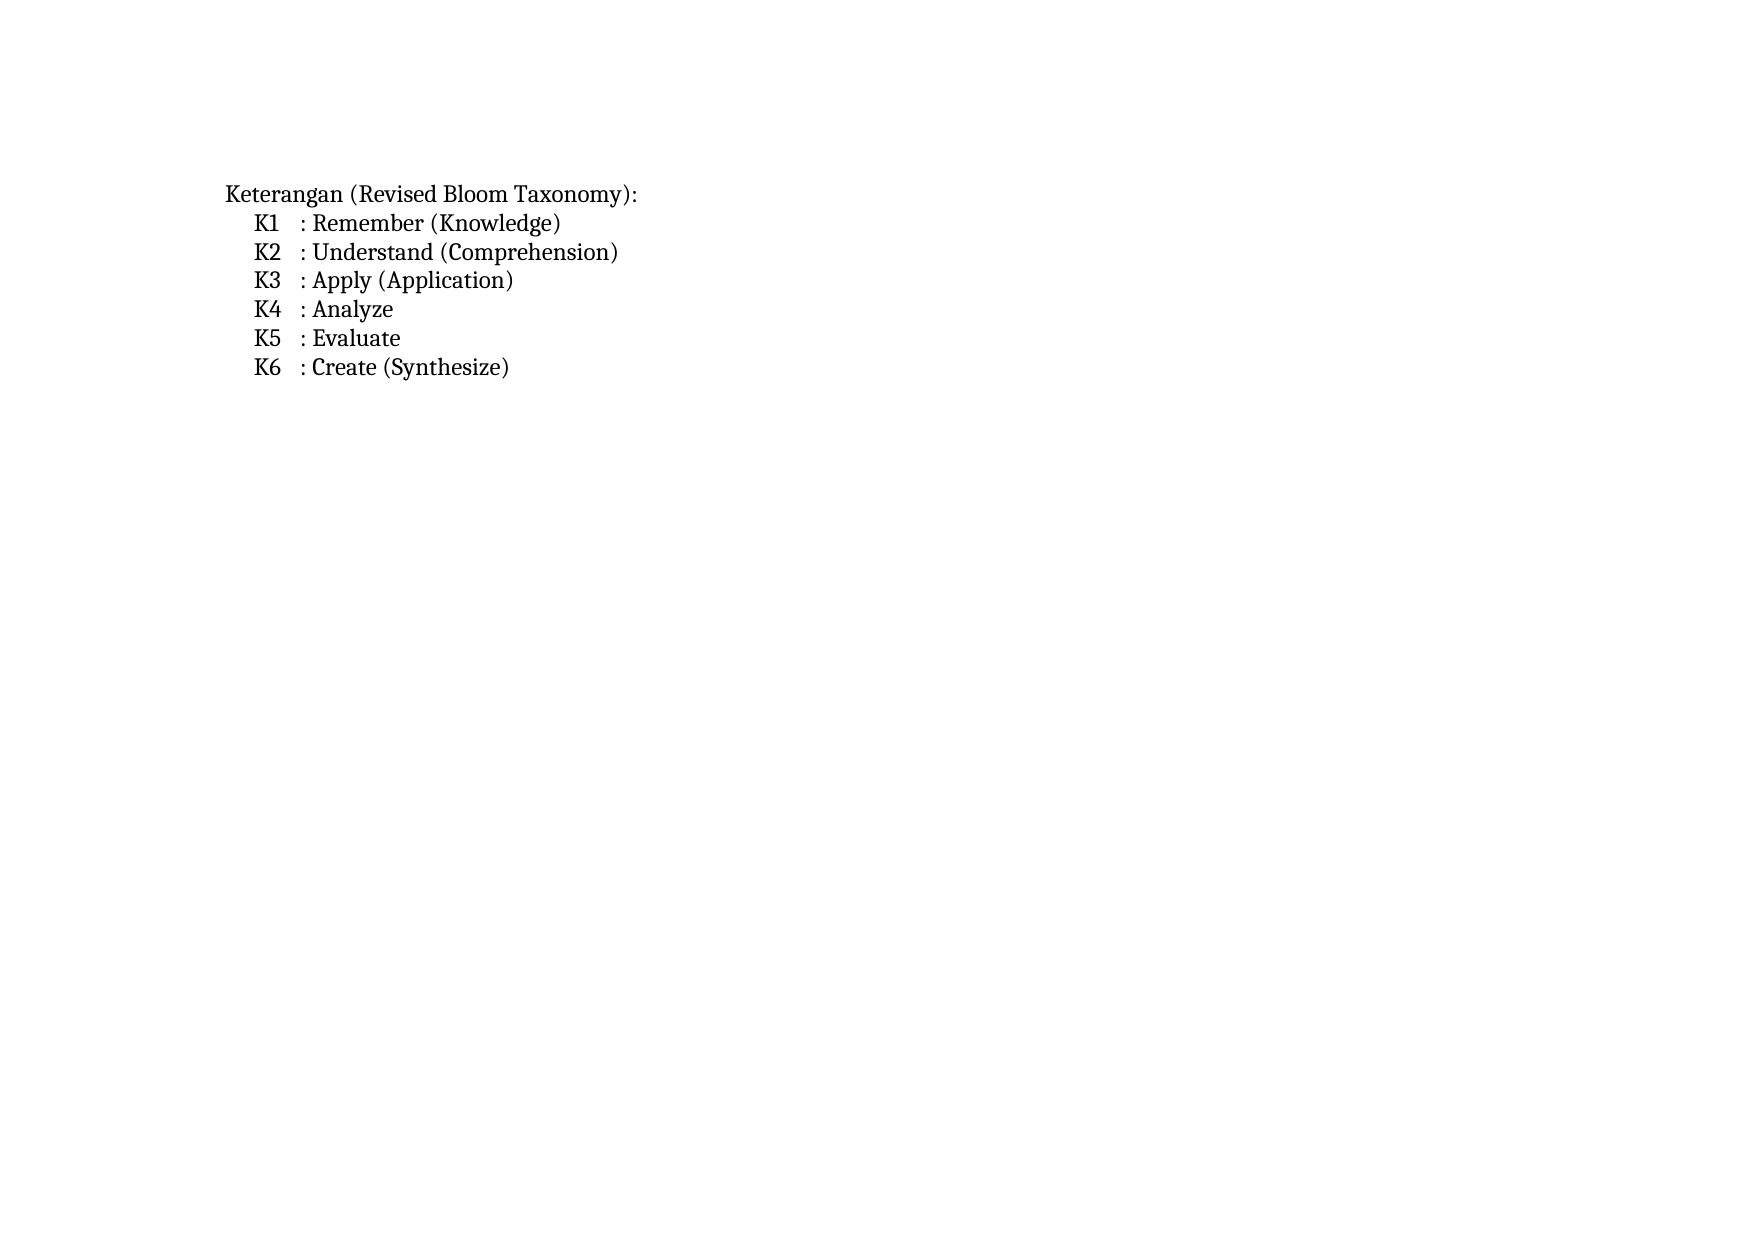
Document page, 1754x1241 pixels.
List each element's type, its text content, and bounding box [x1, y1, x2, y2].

text Keterangan (Revised Bloom Taxonomy): [225, 180, 1604, 209]
text K6 : Create (Synthesize) [253, 353, 1604, 381]
text K4 : Analyze [253, 295, 1604, 324]
text K1 : Remember (Knowledge) [253, 209, 1604, 238]
text K2 : Understand (Comprehension) [253, 238, 1604, 266]
text K3 : Apply (Application) [253, 266, 1604, 295]
text K5 : Evaluate [253, 324, 1604, 353]
